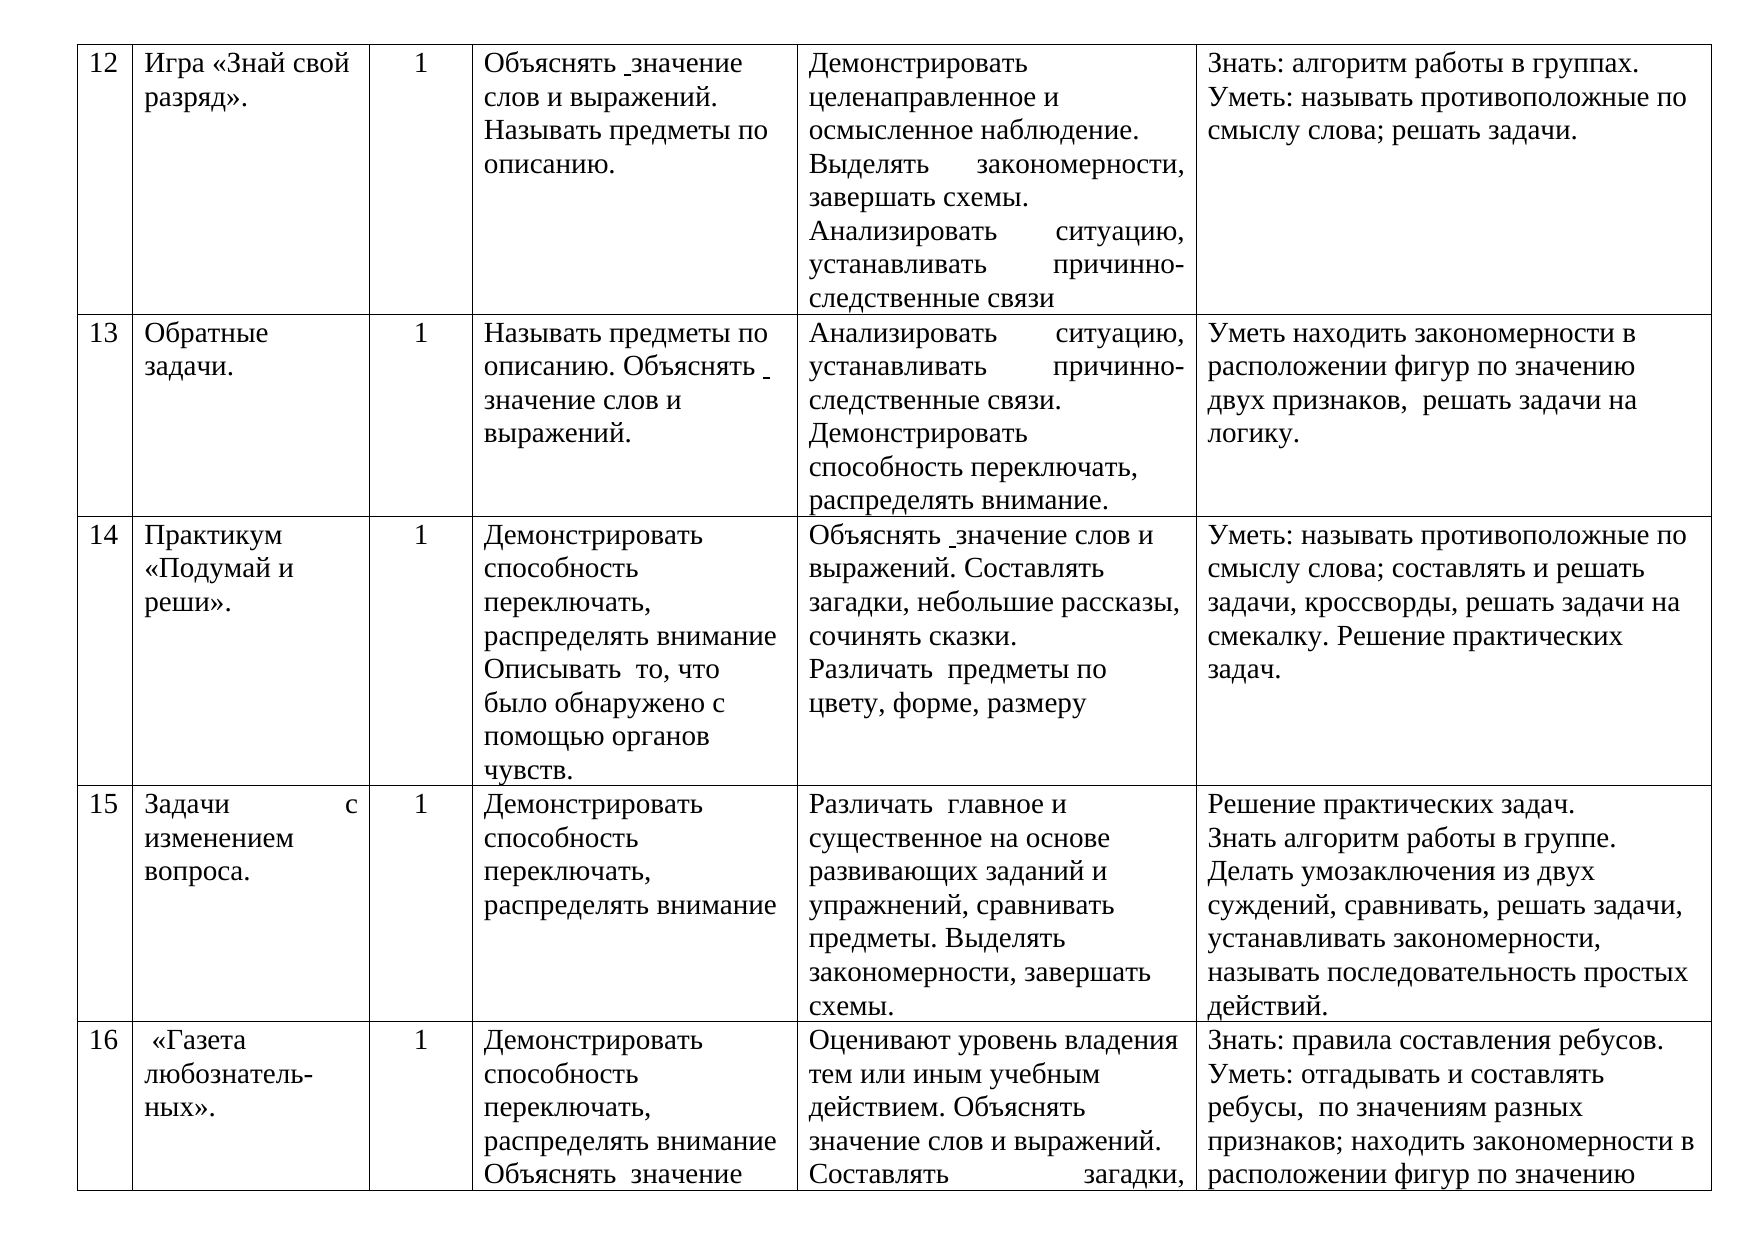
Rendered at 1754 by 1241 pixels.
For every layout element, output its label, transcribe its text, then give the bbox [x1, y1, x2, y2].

table_cell Задачи с изменением вопроса. [133, 786, 369, 1021]
table_cell Называть предметы по описанию. Объяснять значение слов и выражений. [473, 315, 797, 516]
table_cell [473, 1022, 797, 1190]
table_cell 16 [78, 1022, 132, 1190]
table_cell Объяснять значение слов и выражений. Составлять загадки, небольшие рассказы, сочинять сказки. Различать предметы по цвету, форме, размеру [798, 517, 1196, 785]
table_cell Уметь: называть противоположные по смыслу слова; составлять и решать задачи, кроссворды, решать задачи на смекалку. Решение практических задач. [1197, 517, 1711, 785]
table_cell Демонстрировать способность переключать, распределять внимание Описывать то, что было обнаружено с помощью органов чувств. [473, 517, 797, 785]
table_cell 15 [78, 786, 132, 1021]
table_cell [1197, 1022, 1711, 1190]
table_cell Знать: алгоритм работы в группах. Уметь: называть противоположные по смыслу слова; решать задачи. [1197, 45, 1711, 314]
table_cell Анализировать ситуацию, устанавливать причинно-следственные связи. Демонстрировать способность переключать, распределять внимание. [798, 315, 1196, 516]
table_cell 1 [370, 786, 472, 1021]
table_cell 14 [78, 517, 132, 785]
table_cell Игра «Знай свой разряд». [133, 45, 369, 314]
table_cell 1 [370, 315, 472, 516]
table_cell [133, 1022, 369, 1190]
table_cell 13 [78, 315, 132, 516]
table_cell 1 [370, 1022, 472, 1190]
table_cell Обратные задачи. [133, 315, 369, 516]
table_cell Практикум «Подумай и реши». [133, 517, 369, 785]
table_cell 1 [370, 45, 472, 314]
table_cell 12 [78, 45, 132, 314]
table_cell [798, 1022, 1196, 1190]
table_cell Объяснять значение слов и выражений. Называть предметы по описанию. [473, 45, 797, 314]
table_cell Демонстрировать способность переключать, распределять внимание [473, 786, 797, 1021]
table_cell 1 [370, 517, 472, 785]
table_cell Решение практических задач. Знать алгоритм работы в группе. Делать умозаключения из двух суждений, сравнивать, решать задачи, устанавливать закономерности, называть последовательность простых действий. [1197, 786, 1711, 1021]
table_cell Демонстрировать целенаправленное и осмысленное наблюдение. Выделять закономерности, завершать схемы. Анализировать ситуацию, устанавливать причинно-следственные связи [798, 45, 1196, 314]
table_cell Различать главное и существенное на основе развивающих заданий и упражнений, сравнивать предметы. Выделять закономерности, завершать схемы. [798, 786, 1196, 1021]
table_cell Уметь находить закономерности в расположении фигур по значению двух признаков, решать задачи на логику. [1197, 315, 1711, 516]
